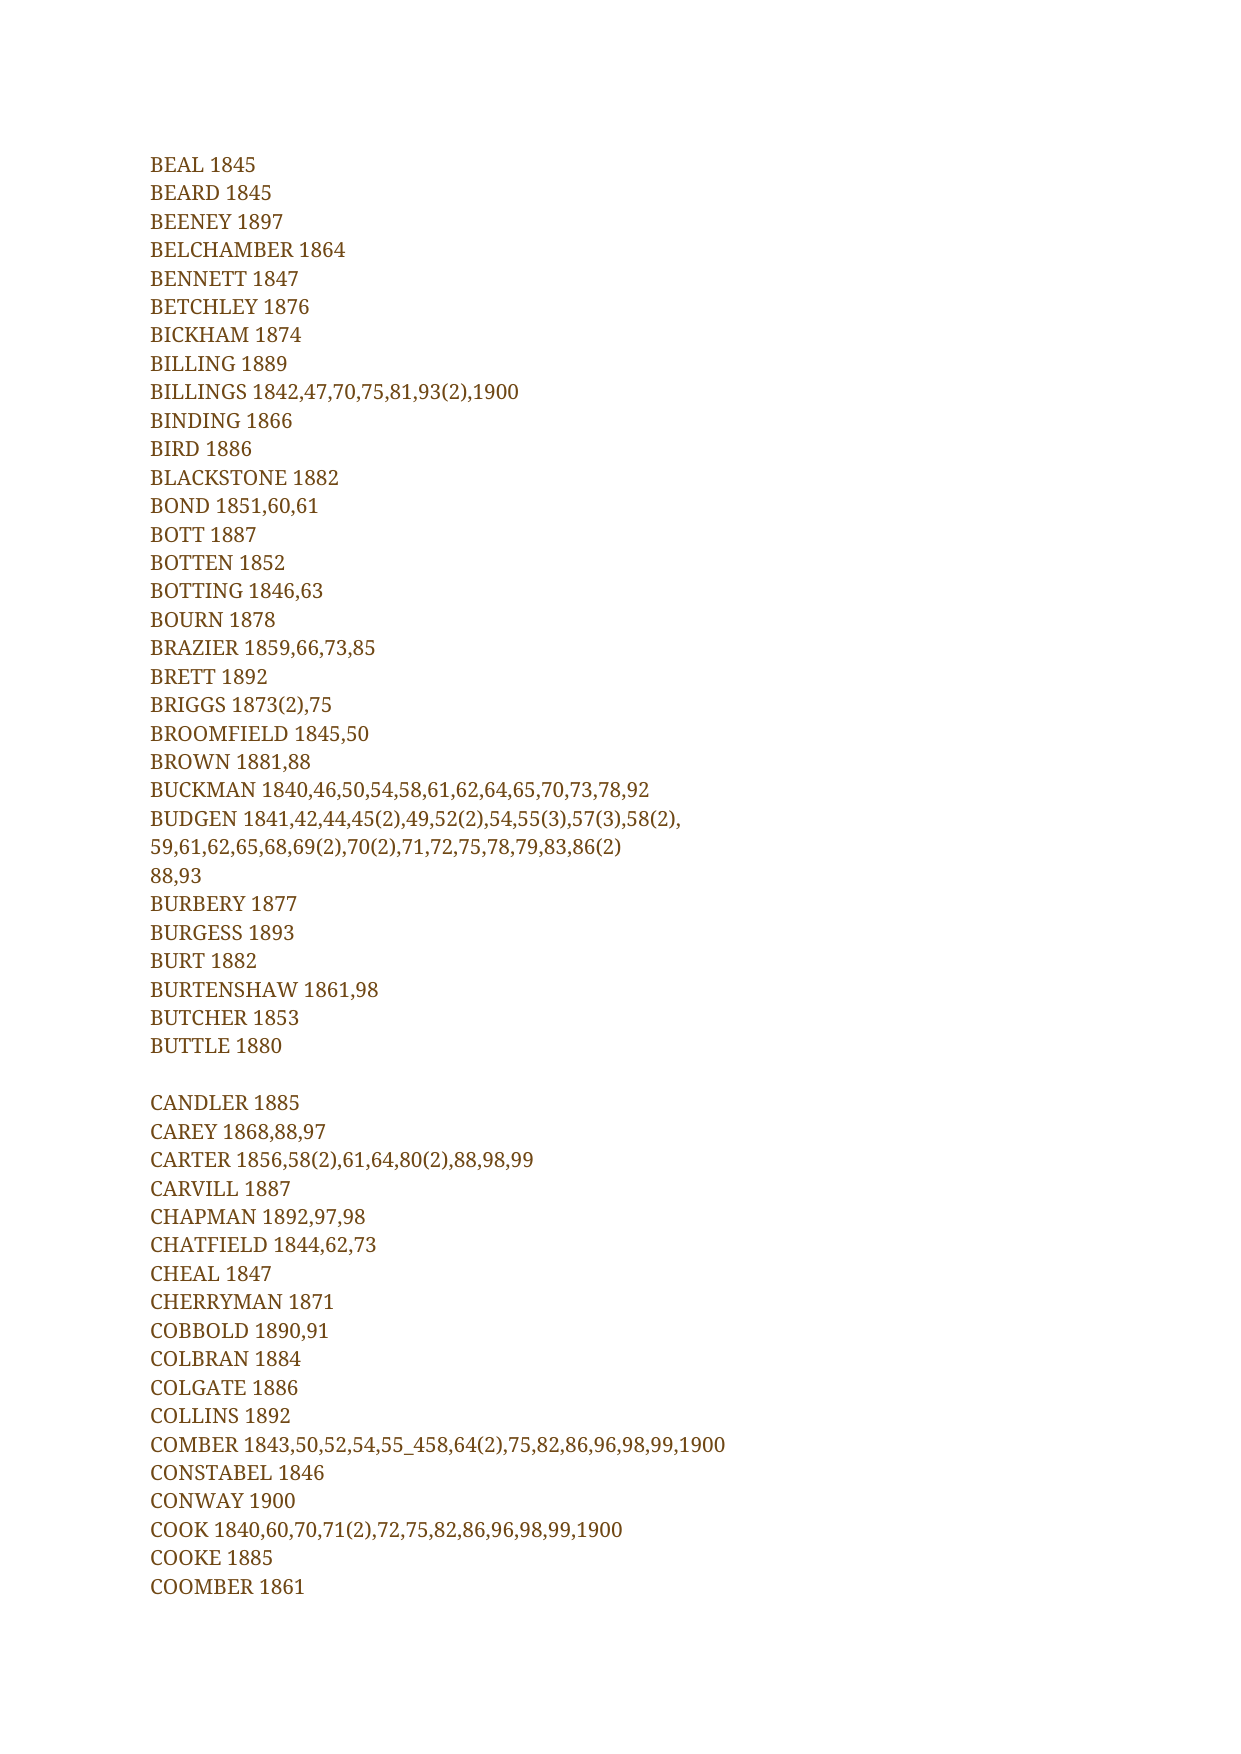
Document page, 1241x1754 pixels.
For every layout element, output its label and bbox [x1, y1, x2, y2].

text [150, 150, 1090, 1600]
